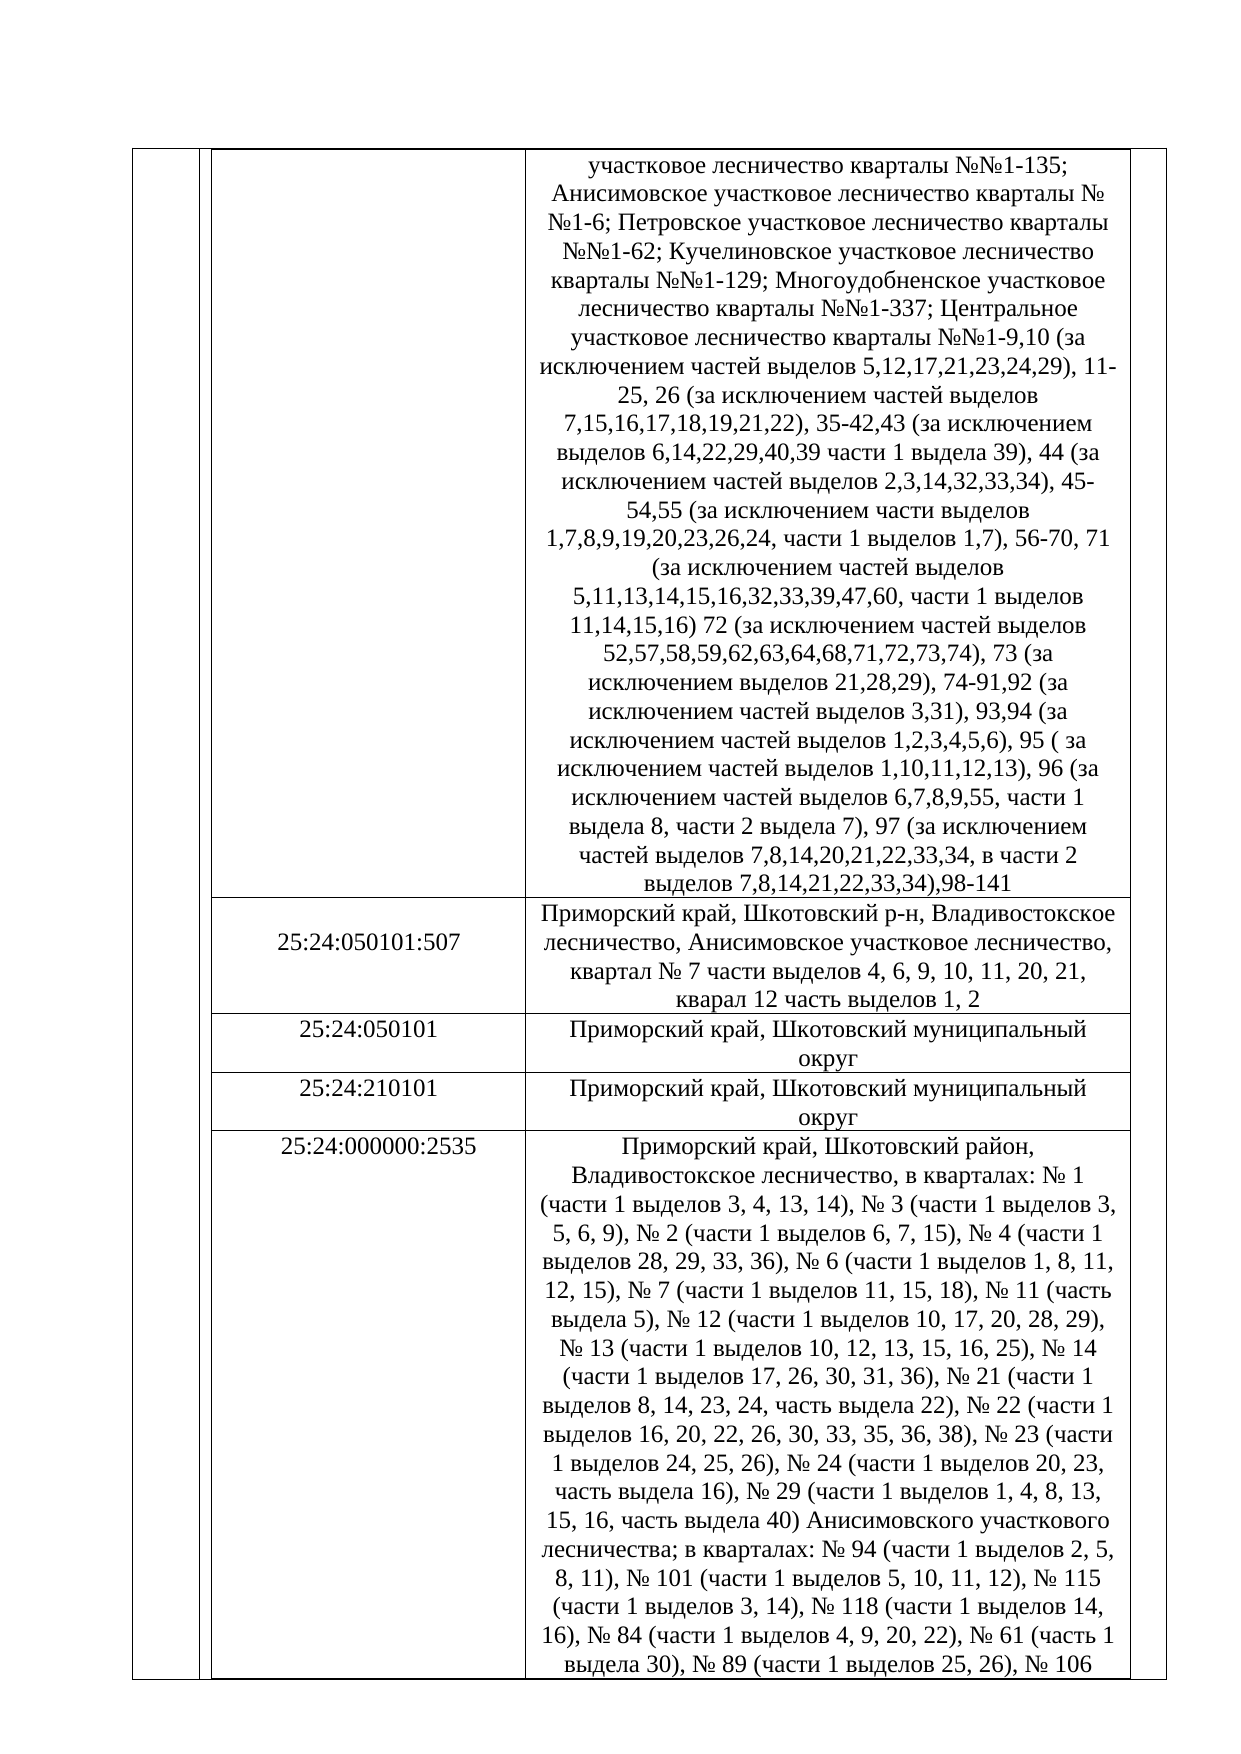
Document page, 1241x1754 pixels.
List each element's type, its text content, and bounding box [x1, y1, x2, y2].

table_cell [212, 1014, 525, 1072]
table_cell [212, 150, 525, 897]
table_cell [212, 898, 525, 1013]
table_cell [526, 1014, 1130, 1072]
table_cell [200, 149, 211, 1679]
table_cell [212, 1073, 525, 1130]
table_cell [526, 1073, 1130, 1130]
table_cell [1131, 149, 1166, 1679]
table_cell [526, 898, 1130, 1013]
table_cell [212, 1131, 525, 1678]
table_cell 3 [133, 149, 199, 1679]
table_cell [526, 1131, 1130, 1678]
table_cell [526, 150, 1130, 897]
